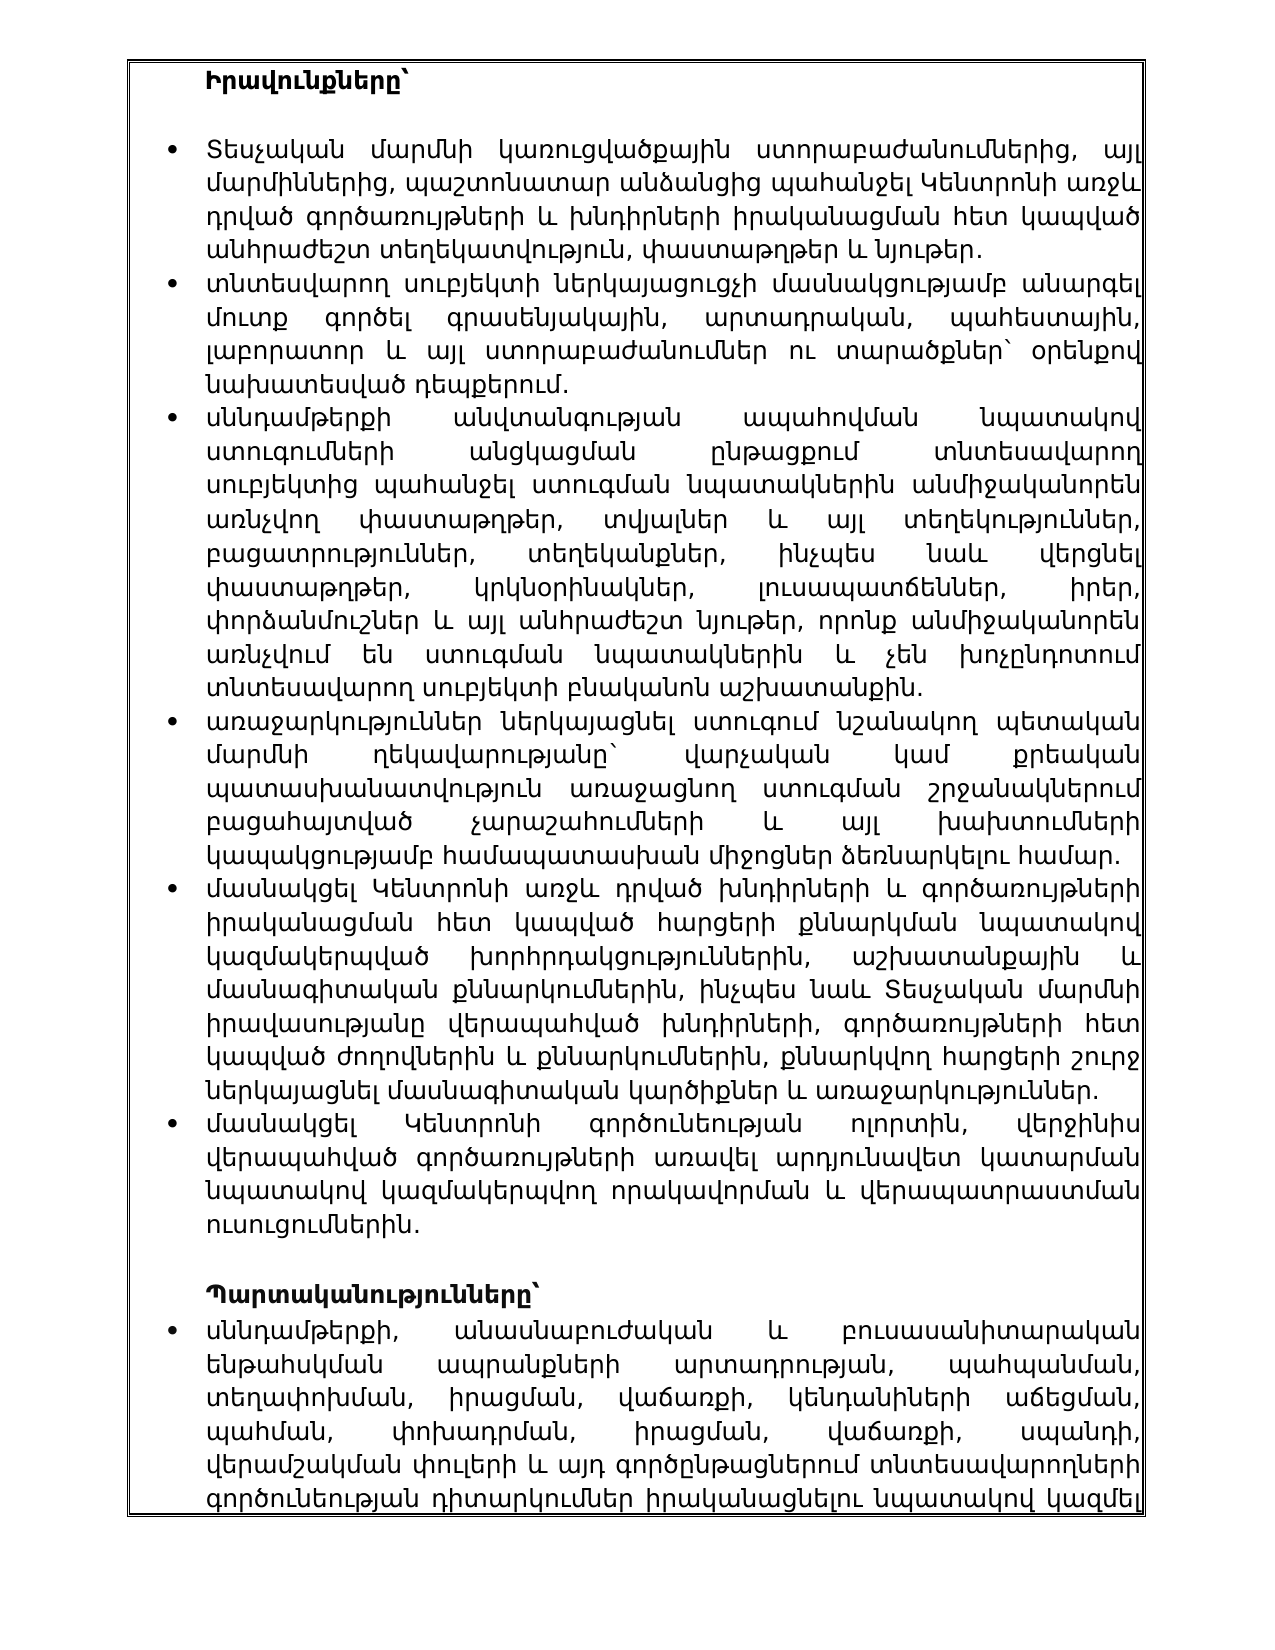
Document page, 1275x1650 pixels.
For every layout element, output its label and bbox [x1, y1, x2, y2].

table_cell [130, 63, 1142, 1513]
